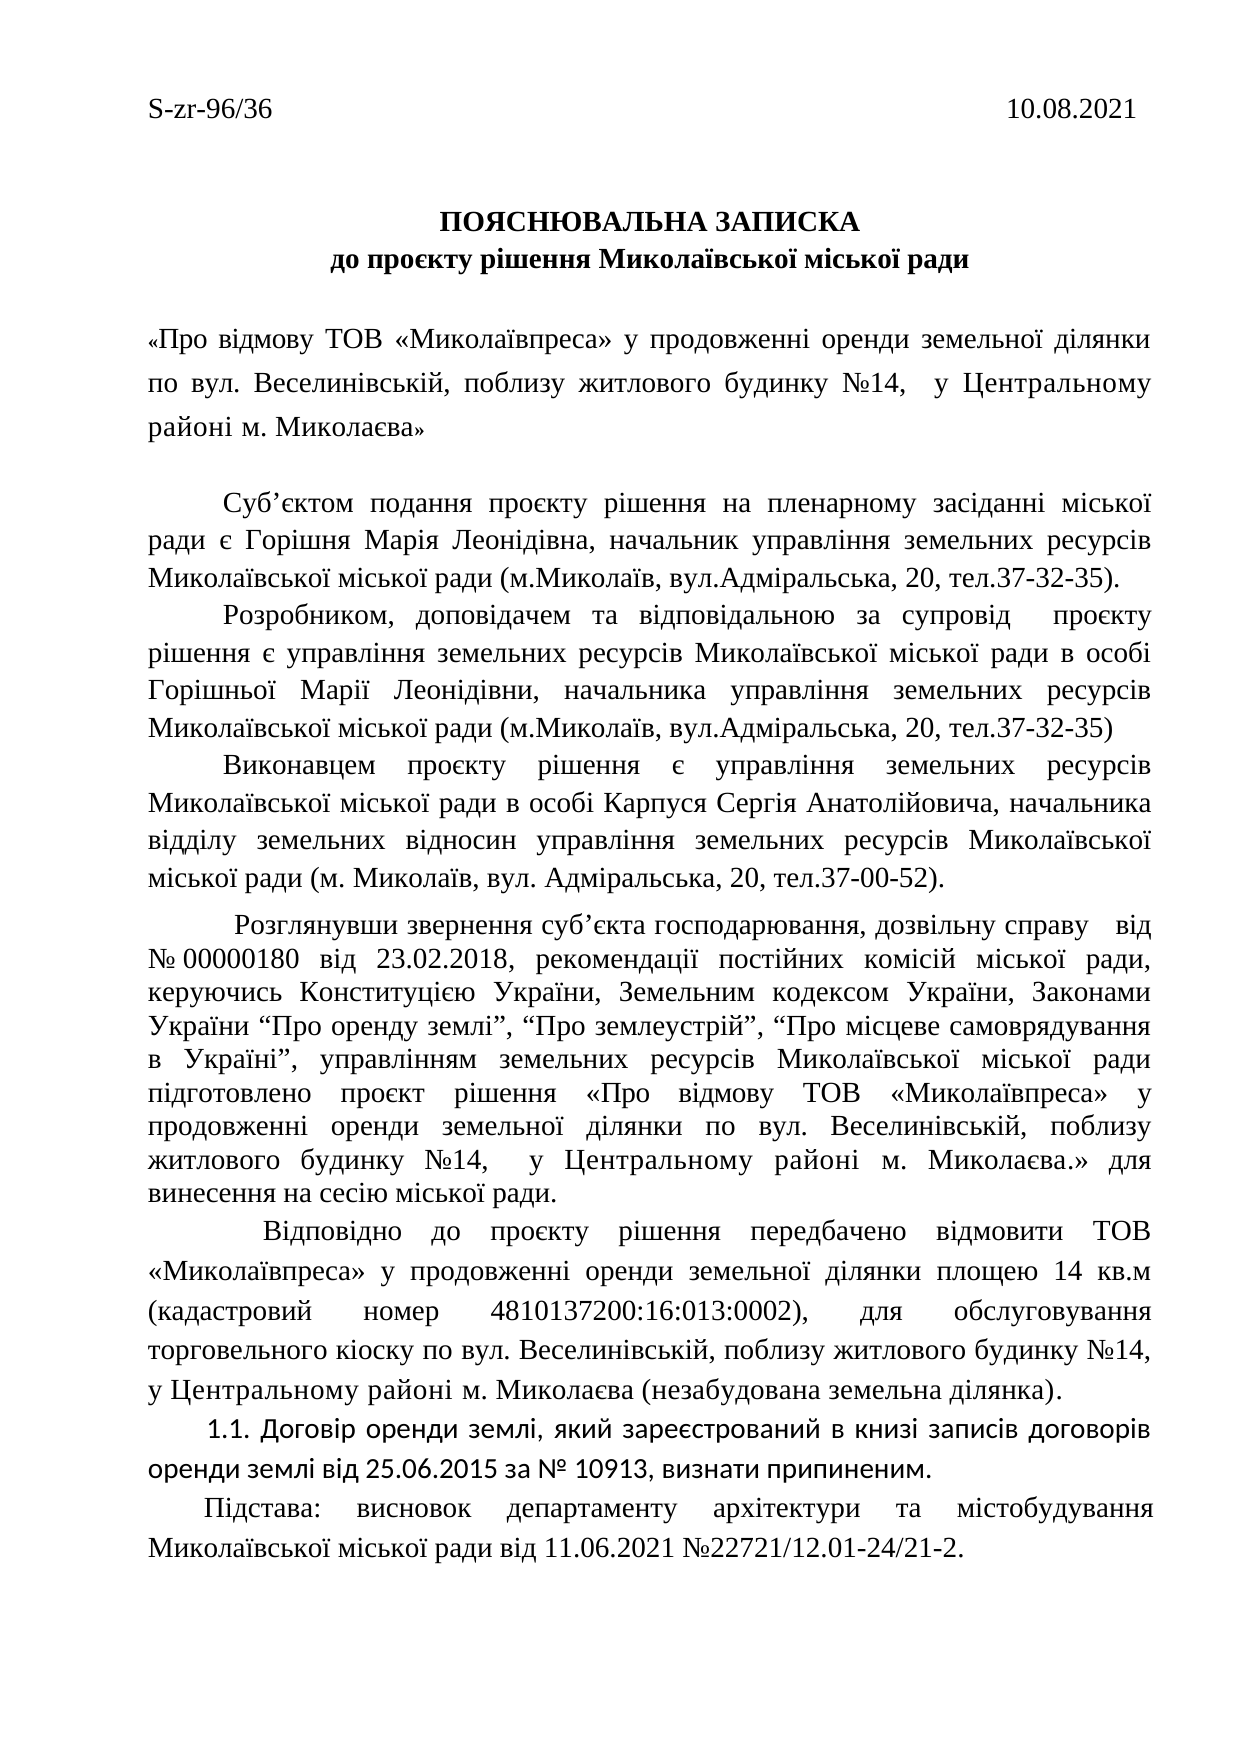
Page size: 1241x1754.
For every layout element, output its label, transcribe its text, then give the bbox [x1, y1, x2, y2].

text Підстава: висновок департаменту архітектури та містобудування Миколаївської міської ради від 11.06.2021 №22721/12.01-24/21-2. [148, 1486, 1154, 1565]
text S-zr-96/36 10.08.2021 [148, 88, 1152, 126]
text 1.1. Договір оренди землі, який зареєстрований в книзі записів договорів оренди землі від 25.06.2015 за № 10913, визнати припиненим. [148, 1407, 1152, 1486]
text Відповідно до проєкту рішення передбачено відмовити ТОВ «Миколаївпреса» у продовженні оренди земельної ділянки площею 14 кв.м (кадастровий номер 4810137200:16:013:0002), для обслуговування торговельного кіоску по вул. Веселинівській, поблизу житлового будинку №14, у Центральному районі м. Миколаєва (незабудована земельна ділянка). [148, 1209, 1152, 1407]
text Виконавцем проєкту рішення є управління земельних ресурсів Миколаївської міської ради в особі Карпуся Сергія Анатолійовича, начальника відділу земельних відносин управління земельних ресурсів Миколаївської міської ради (м. Миколаїв, вул. Адміральська, 20, тел.37-00-52). [148, 745, 1152, 895]
text Розробником, доповідачем та відповідальною за супровід проєкту рішення є управління земельних ресурсів Миколаївської міської ради в особі Горішньої Марії Леонідівни, начальника управління земельних ресурсів Миколаївської міської ради (м.Миколаїв, вул.Адміральська, 20, тел.37-32-35) [148, 595, 1152, 745]
text до проєкту рішення Миколаївської міської ради [148, 238, 1152, 276]
text «Про відмову ТОВ «Миколаївпреса» у продовженні оренди земельної ділянки по вул. Веселинівській, поблизу житлового будинку №14, у Центральному районі м. Миколаєва» [148, 313, 1152, 445]
text ПОЯСНЮВАЛЬНА ЗАПИСКА [148, 201, 1152, 238]
text Суб’єктом подання проєкту рішення на пленарному засіданні міської ради є Горішня Марія Леонідівна, начальник управління земельних ресурсів Миколаївської міської ради (м.Миколаїв, вул.Адміральська, 20, тел.37-32-35). [148, 482, 1152, 595]
text Розглянувши звернення суб’єкта господарювання, дозвільну справу від № 00000180 від 23.02.2018, рекомендації постійних комісій міської ради, керуючись Конституцією України, Земельним кодексом України, Законами України “Про оренду землі”, “Про землеустрій”, “Про місцеве самоврядування в Україні”, управлінням земельних ресурсів Миколаївської міської ради підготовлено проєкт рішення «Про відмову ТОВ «Миколаївпреса» у продовженні оренди земельної ділянки по вул. Веселинівській, поблизу житлового будинку №14, у Центральному районі м. Миколаєва.» для винесення на сесію міської ради. [148, 907, 1152, 1209]
